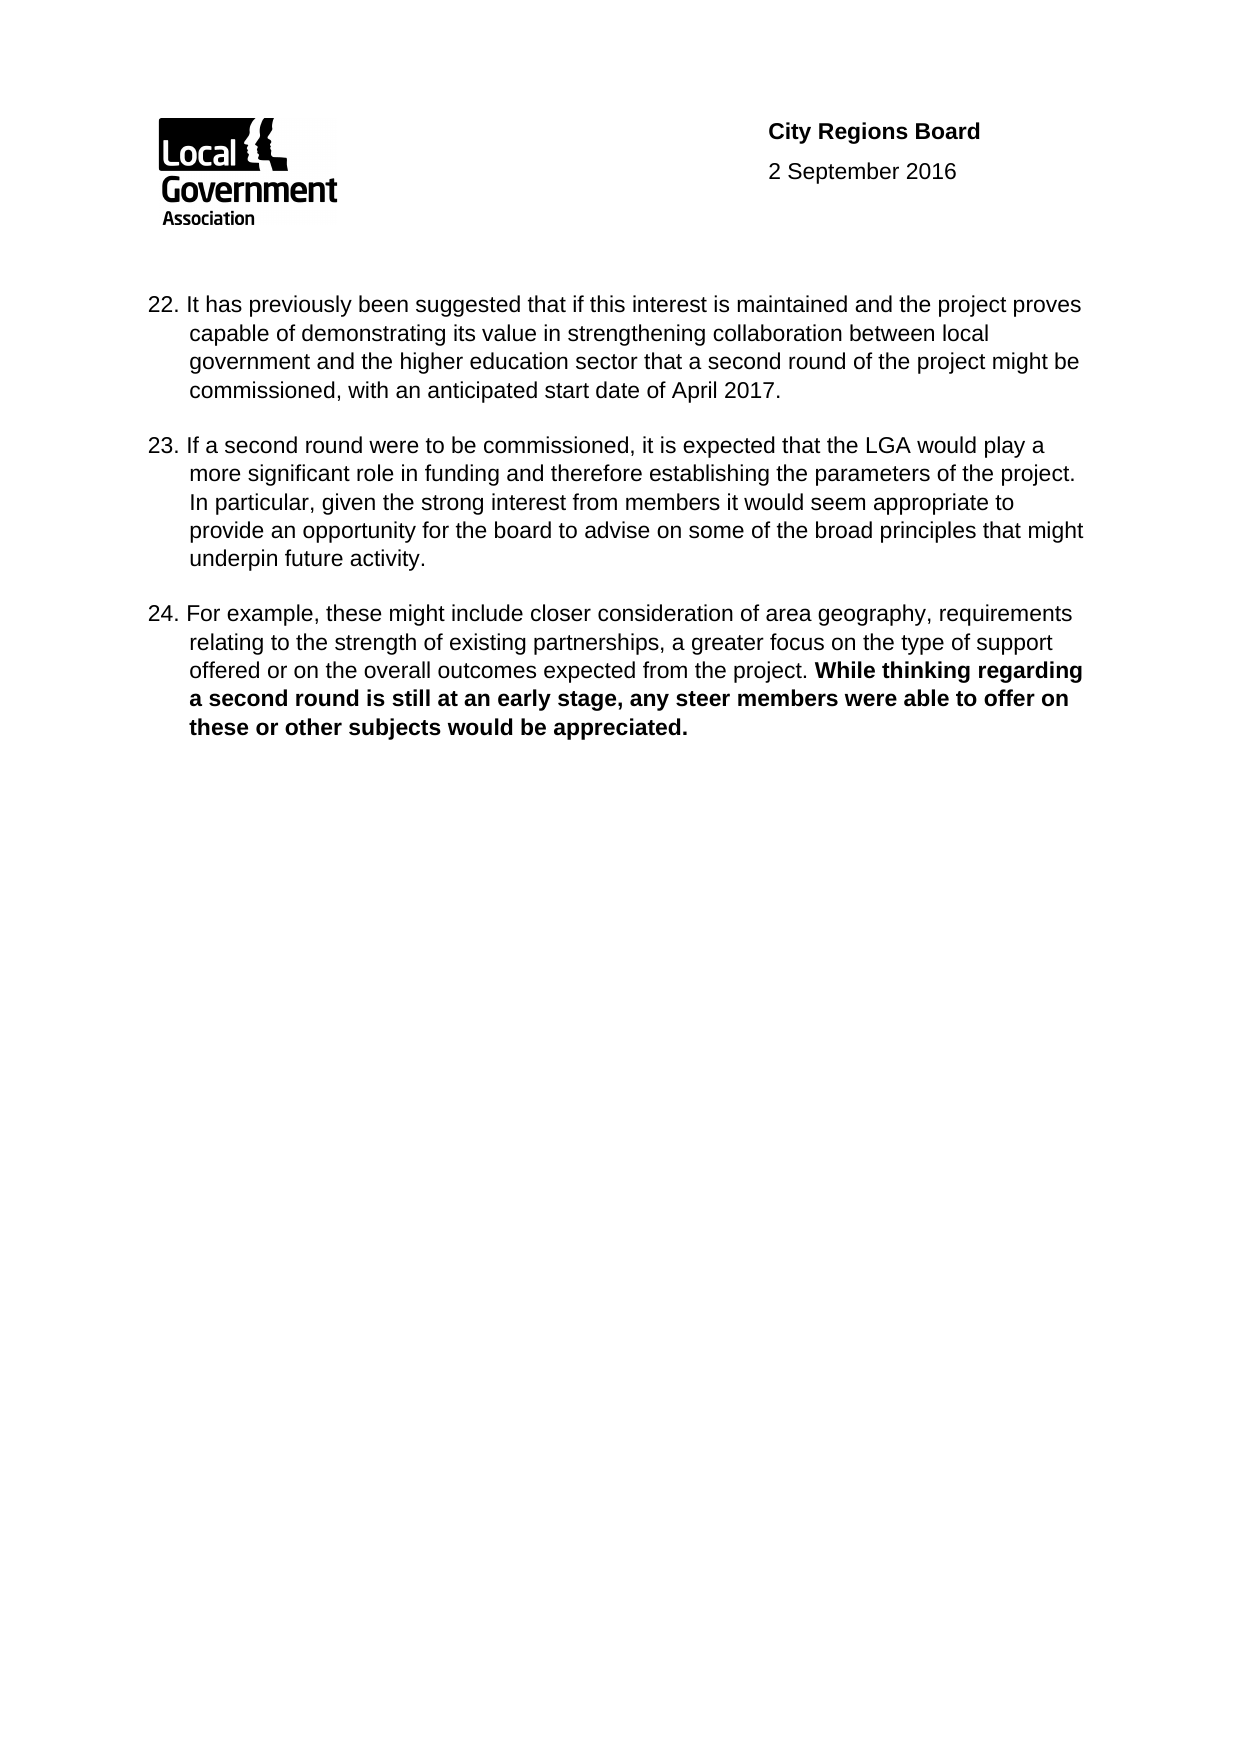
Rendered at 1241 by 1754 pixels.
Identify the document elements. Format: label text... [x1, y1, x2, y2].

list It has previously been suggested that if this interest is maintained and the project proves capable of demonstrating its value in strengthening collaboration between local government and the higher education sector that a second round of the project might be commissioned, with an anticipated start date of April 2017. [148, 291, 1092, 403]
picture [158, 118, 338, 225]
list If a second round were to be commissioned, it is expected that the LGA would play a more significant role in funding and therefore establishing the parameters of the project. In particular, given the strong interest from members it would seem appropriate to provide an opportunity for the board to advise on some of the broad principles that might underpin future activity. [148, 432, 1092, 572]
list For example, these might include closer consideration of area geography, requirements relating to the strength of existing partnerships, a greater focus on the type of support offered or on the overall outcomes expected from the project. While thinking regarding a second round is still at an early stage, any steer members were able to offer on these or other subjects would be appreciated. [148, 600, 1092, 740]
